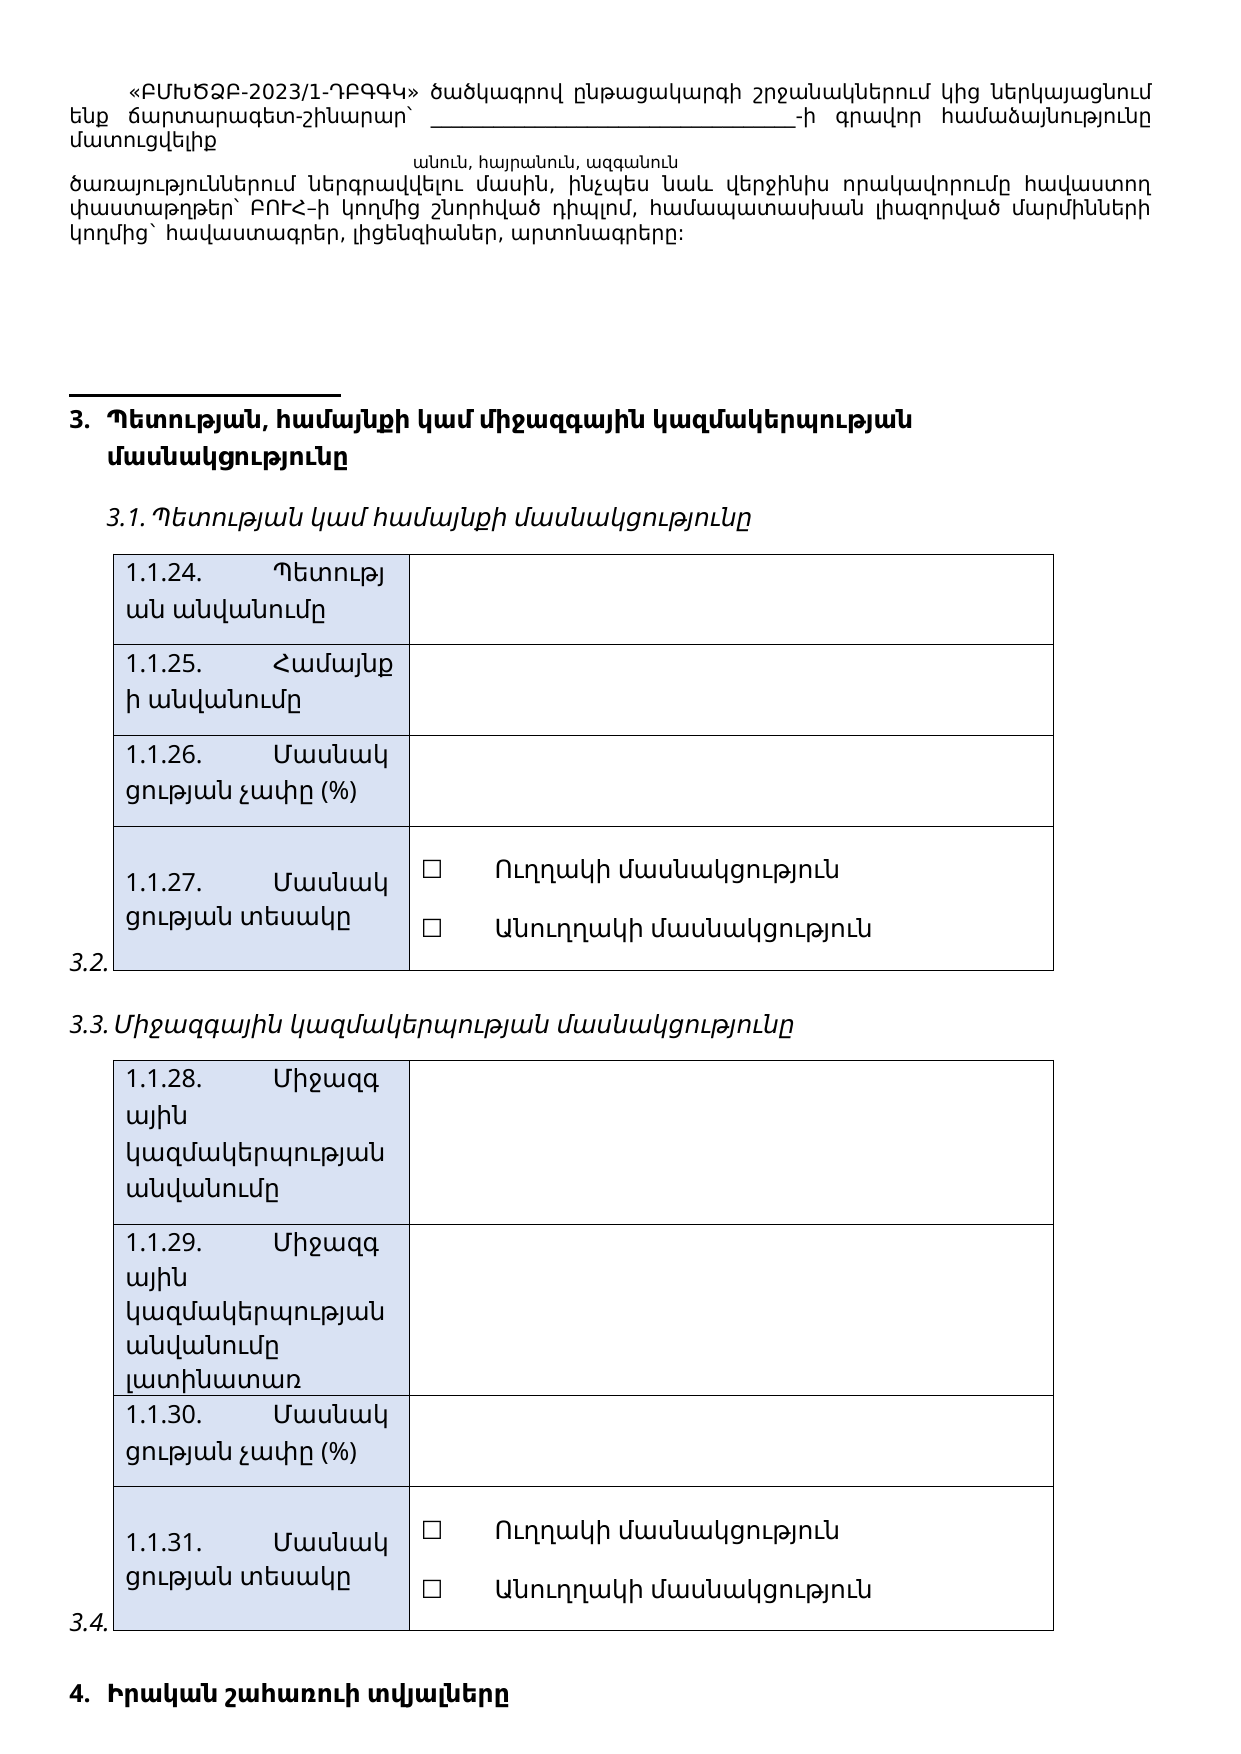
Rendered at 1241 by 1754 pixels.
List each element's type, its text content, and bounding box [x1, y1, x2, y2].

text «ԲՄԽԾՁԲ-2023/1-ԴԲԳԳԿ» ծածկագրով ընթացակարգի շրջանակներում կից ներկայացնում ենք ճարտարագետ-շինարար՝ ___________________________________-ի գրավոր համաձայնությունը մատուցվելիք [69, 80, 1152, 153]
text անուն, հայրանուն, ազգանուն [69, 153, 1152, 172]
text ծառայություններում ներգրավվելու մասին, ինչպես նաև վերջինիս որակավորումը հավաստող փաստաթղթեր՝ ԲՈՒՀ–ի կողմից շնորհված դիպլոմ, համապատասխան լիազորված մարմինների կողմից` հավաստագրեր, լիցենզիաներ, արտոնագրերը: [69, 172, 1152, 245]
